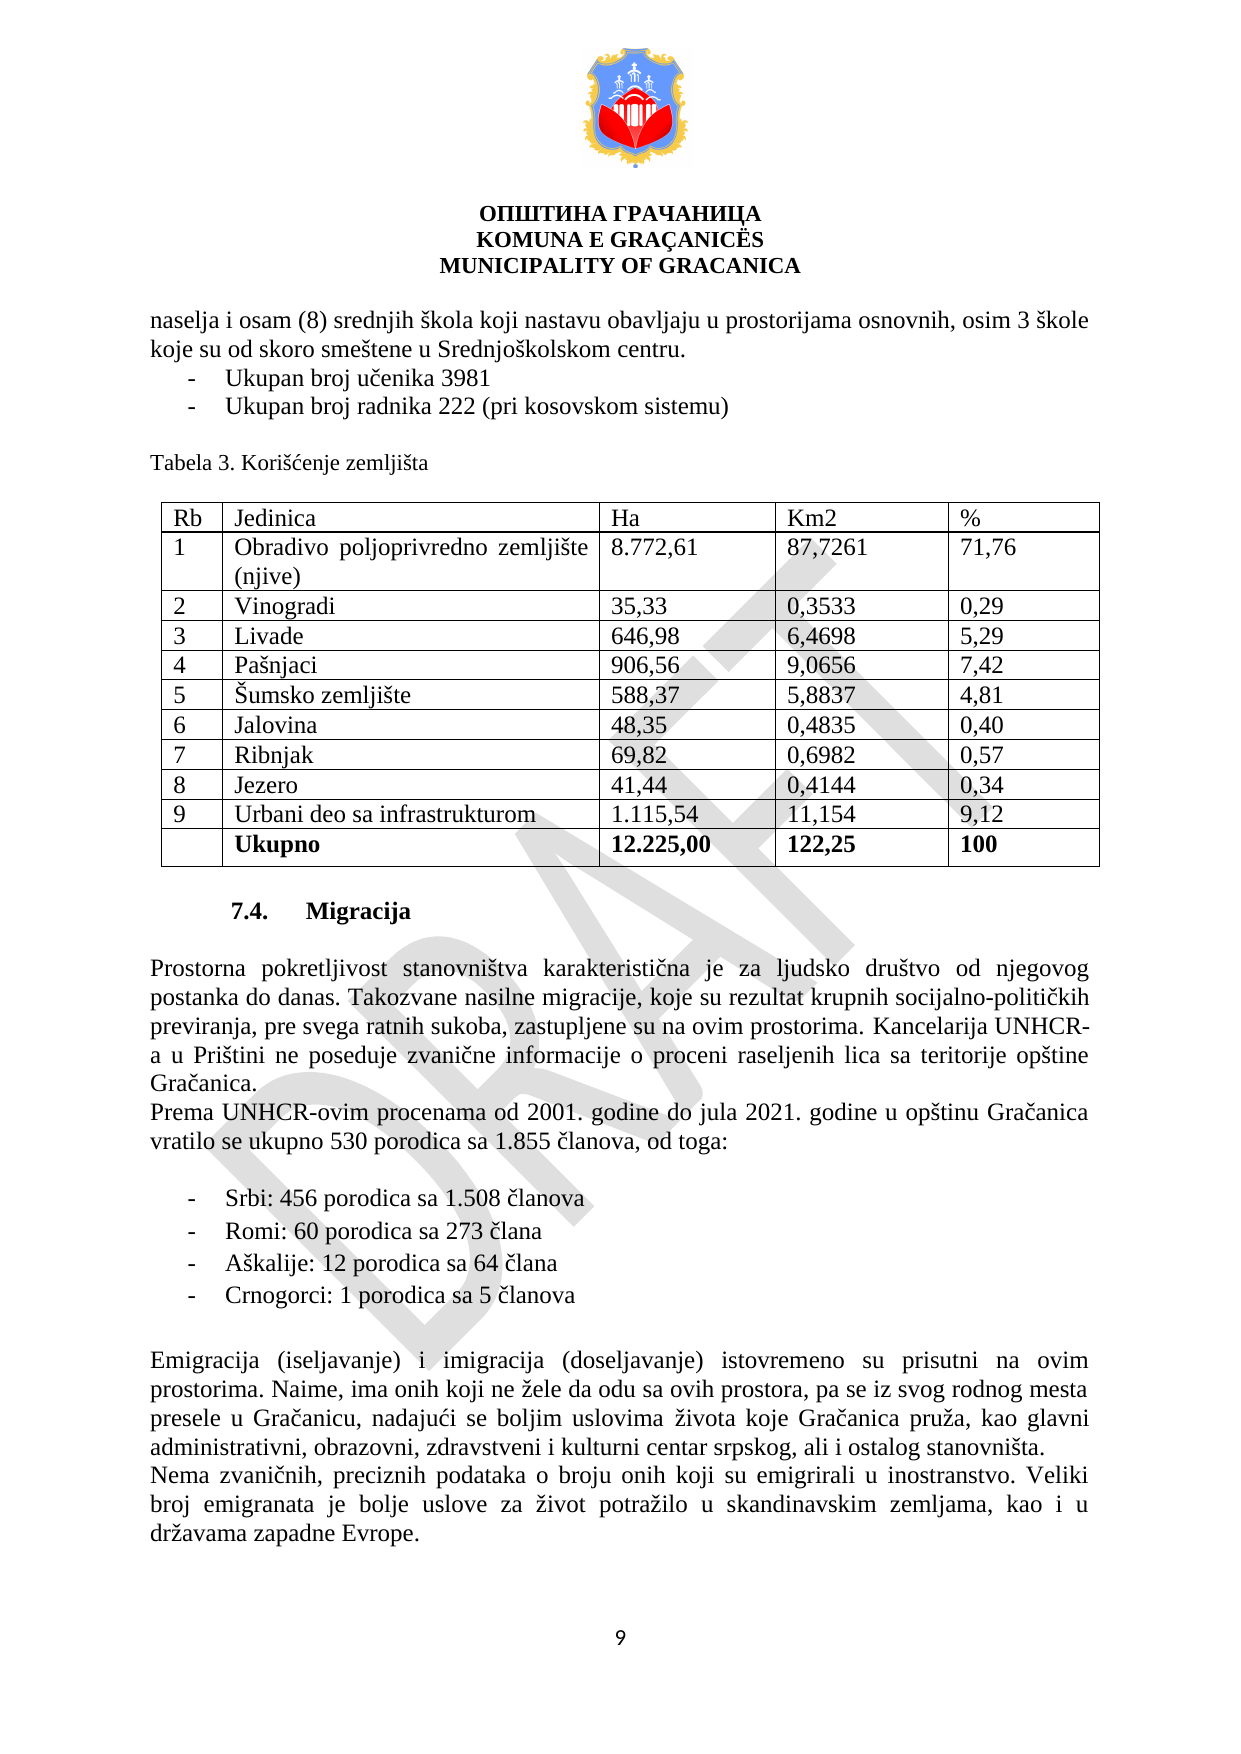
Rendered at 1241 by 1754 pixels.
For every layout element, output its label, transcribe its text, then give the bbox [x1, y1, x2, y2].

table_header % [949, 503, 1099, 531]
table_cell 0,6982 [776, 740, 948, 769]
table_header Jedinica [223, 503, 599, 531]
picture [578, 48, 695, 168]
table_cell Livade [223, 621, 599, 649]
table_cell 5,29 [949, 621, 1099, 649]
list Ukupan broj učenika 3981 [187, 363, 1090, 391]
list Romi: 60 porodica sa 273 člana [187, 1216, 1090, 1244]
table_cell [162, 829, 222, 866]
table_cell 4 [162, 651, 222, 679]
table_cell 8.772,61 [600, 533, 775, 590]
table_cell Ukupno [223, 829, 599, 866]
text Prostorna pokretljivost stanovništva karakteristična je za ljudsko društvo od njegovog postanka do danas. Takozvane nasilne migracije, koje su rezultat krupnih socijalno-političkih previranja, pre svega ratnih sukoba, zastupljene su na ovim prostorima. Kancelarija UNHCR-a u Prištini ne poseduje zvanične informacije o proceni raseljenih lica sa teritorije opštine Gračanica. [150, 925, 1090, 1097]
table_header Rb [162, 503, 222, 531]
table_cell 0,4144 [776, 770, 948, 798]
table_cell 2 [162, 591, 222, 620]
table_cell 11,154 [776, 800, 948, 828]
text Emigracija (iseljavanje) i imigracija (doseljavanje) istovremeno su prisutni na ovim prostorima. Naime, ima onih koji ne žele da odu sa ovih prostora, pa se iz svog rodnog mesta presele u Gračanicu, nadajući se boljim uslovima života koje Gračanica pruža, kao glavni administrativni, obrazovni, zdravstveni i kulturni centar srpskog, ali i ostalog stanovništa. [150, 1345, 1090, 1460]
table_cell 0,29 [949, 591, 1099, 620]
table_cell Ribnjak [223, 740, 599, 769]
table_cell Jezero [223, 770, 599, 798]
table_cell 41,44 [600, 770, 775, 798]
list Ukupan broj radnika 222 (pri kosovskom sistemu) [187, 391, 1090, 420]
table_cell 9,0656 [776, 651, 948, 679]
table_cell 4,81 [949, 680, 1099, 709]
table_cell Obradivo poljoprivredno zemljište (njive) [223, 533, 599, 590]
table_cell 69,82 [600, 740, 775, 769]
list Crnogorci: 1 porodica sa 5 članova [187, 1281, 1090, 1309]
table_cell 1 [162, 533, 222, 590]
list Srbi: 456 porodica sa 1.508 članova [187, 1183, 1090, 1212]
text Prema UNHCR-ovim procenama od 2001. godine do jula 2021. godine u opštinu Gračanica vratilo se ukupno 530 porodica sa 1.855 članova, od toga: [150, 1097, 1090, 1155]
table_cell 0,3533 [776, 591, 948, 620]
list Aškalije: 12 porodica sa 64 člana [187, 1248, 1090, 1277]
table_cell 71,76 [949, 533, 1099, 590]
table_cell 7,42 [949, 651, 1099, 679]
table_cell Vinogradi [223, 591, 599, 620]
table_cell 0,40 [949, 710, 1099, 739]
table_cell Urbani deo sa infrastrukturom [223, 800, 599, 828]
table_cell 1.115,54 [600, 800, 775, 828]
table_cell 122,25 [776, 829, 948, 866]
table_cell 48,35 [600, 710, 775, 739]
table_cell Šumsko zemljište [223, 680, 599, 709]
table_cell 646,98 [600, 621, 775, 649]
table_cell Pašnjaci [223, 651, 599, 679]
table_header Ha [600, 503, 775, 531]
table_cell 0,34 [949, 770, 1099, 798]
table_cell Jalovina [223, 710, 599, 739]
table_cell 100 [949, 829, 1099, 866]
list Nema zvaničnih, preciznih podataka o broju onih koji su emigrirali u inostranstvo. Veliki broj emigranata je bolje uslove za život potražilo u skandinavskim zemljama, kao i u državama zapadne Evrope. [150, 1460, 1090, 1547]
list Migracija [231, 896, 1090, 925]
table_cell 0,57 [949, 740, 1099, 769]
table_cell 35,33 [600, 591, 775, 620]
table_cell 87,7261 [776, 533, 948, 590]
table_cell 8 [162, 770, 222, 798]
table_cell 6 [162, 710, 222, 739]
table_cell 0,4835 [776, 710, 948, 739]
table_cell 9 [162, 800, 222, 828]
table_header Km2 [776, 503, 948, 531]
table_cell 12.225,00 [600, 829, 775, 866]
table_cell 5,8837 [776, 680, 948, 709]
table_cell 906,56 [600, 651, 775, 679]
table_cell 7 [162, 740, 222, 769]
table_cell 5 [162, 680, 222, 709]
table_cell 3 [162, 621, 222, 649]
table_cell 6,4698 [776, 621, 948, 649]
table_cell 9,12 [949, 800, 1099, 828]
text Tabela 3. Korišćenje zemljišta [150, 449, 1090, 475]
table_cell 588,37 [600, 680, 775, 709]
